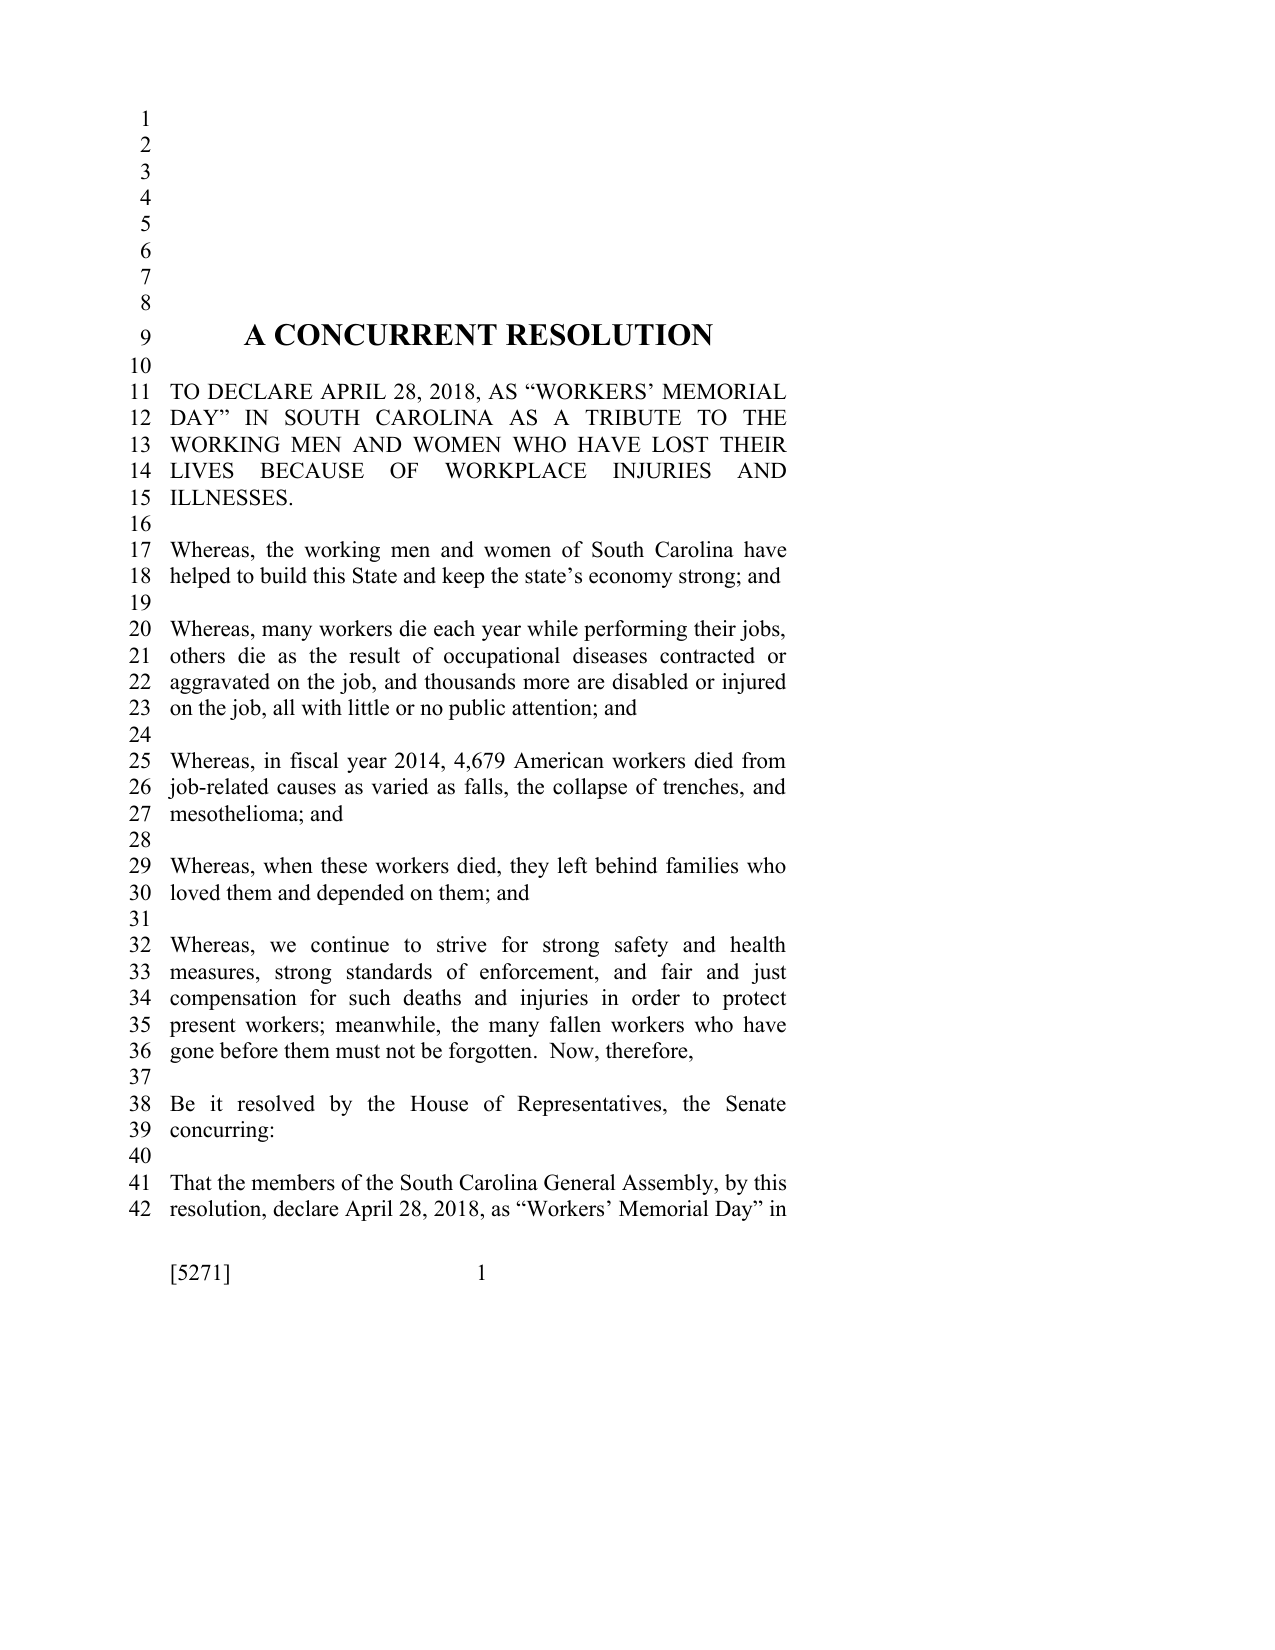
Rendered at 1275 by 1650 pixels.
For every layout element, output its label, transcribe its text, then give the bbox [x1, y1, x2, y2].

text Whereas, the working men and women of South Carolina have helped to build this State and keep the state’s economy strong; and [169, 536, 787, 589]
text A CONCURRENT RESOLUTION [169, 316, 787, 352]
text Whereas, when these workers died, they left behind families who loved them and depended on them; and [169, 852, 787, 905]
text Whereas, we continue to strive for strong safety and health measures, strong standards of enforcement, and fair and just compensation for such deaths and injuries in order to protect present workers; meanwhile, the many fallen workers who have gone before them must not be forgotten. Now, therefore, [169, 932, 787, 1063]
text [169, 1169, 787, 1221]
text Whereas, in fiscal year 2014, 4,679 American workers died from job-related causes as varied as falls, the collapse of trenches, and mesothelioma; and [169, 747, 787, 826]
text TO DECLARE APRIL 28, 2018, AS “WORKERS’ MEMORIAL DAY” IN SOUTH CAROLINA AS A TRIBUTE TO THE WORKING MEN AND WOMEN WHO HAVE LOST THEIR LIVES BECAUSE OF WORKPLACE INJURIES AND ILLNESSES. [169, 378, 787, 510]
text Be it resolved by the House of Representatives, the Senate concurring: [169, 1090, 787, 1142]
text Whereas, many workers die each year while performing their jobs, others die as the result of occupational diseases contracted or aggravated on the job, and thousands more are disabled or injured on the job, all with little or no public attention; and [169, 615, 787, 721]
